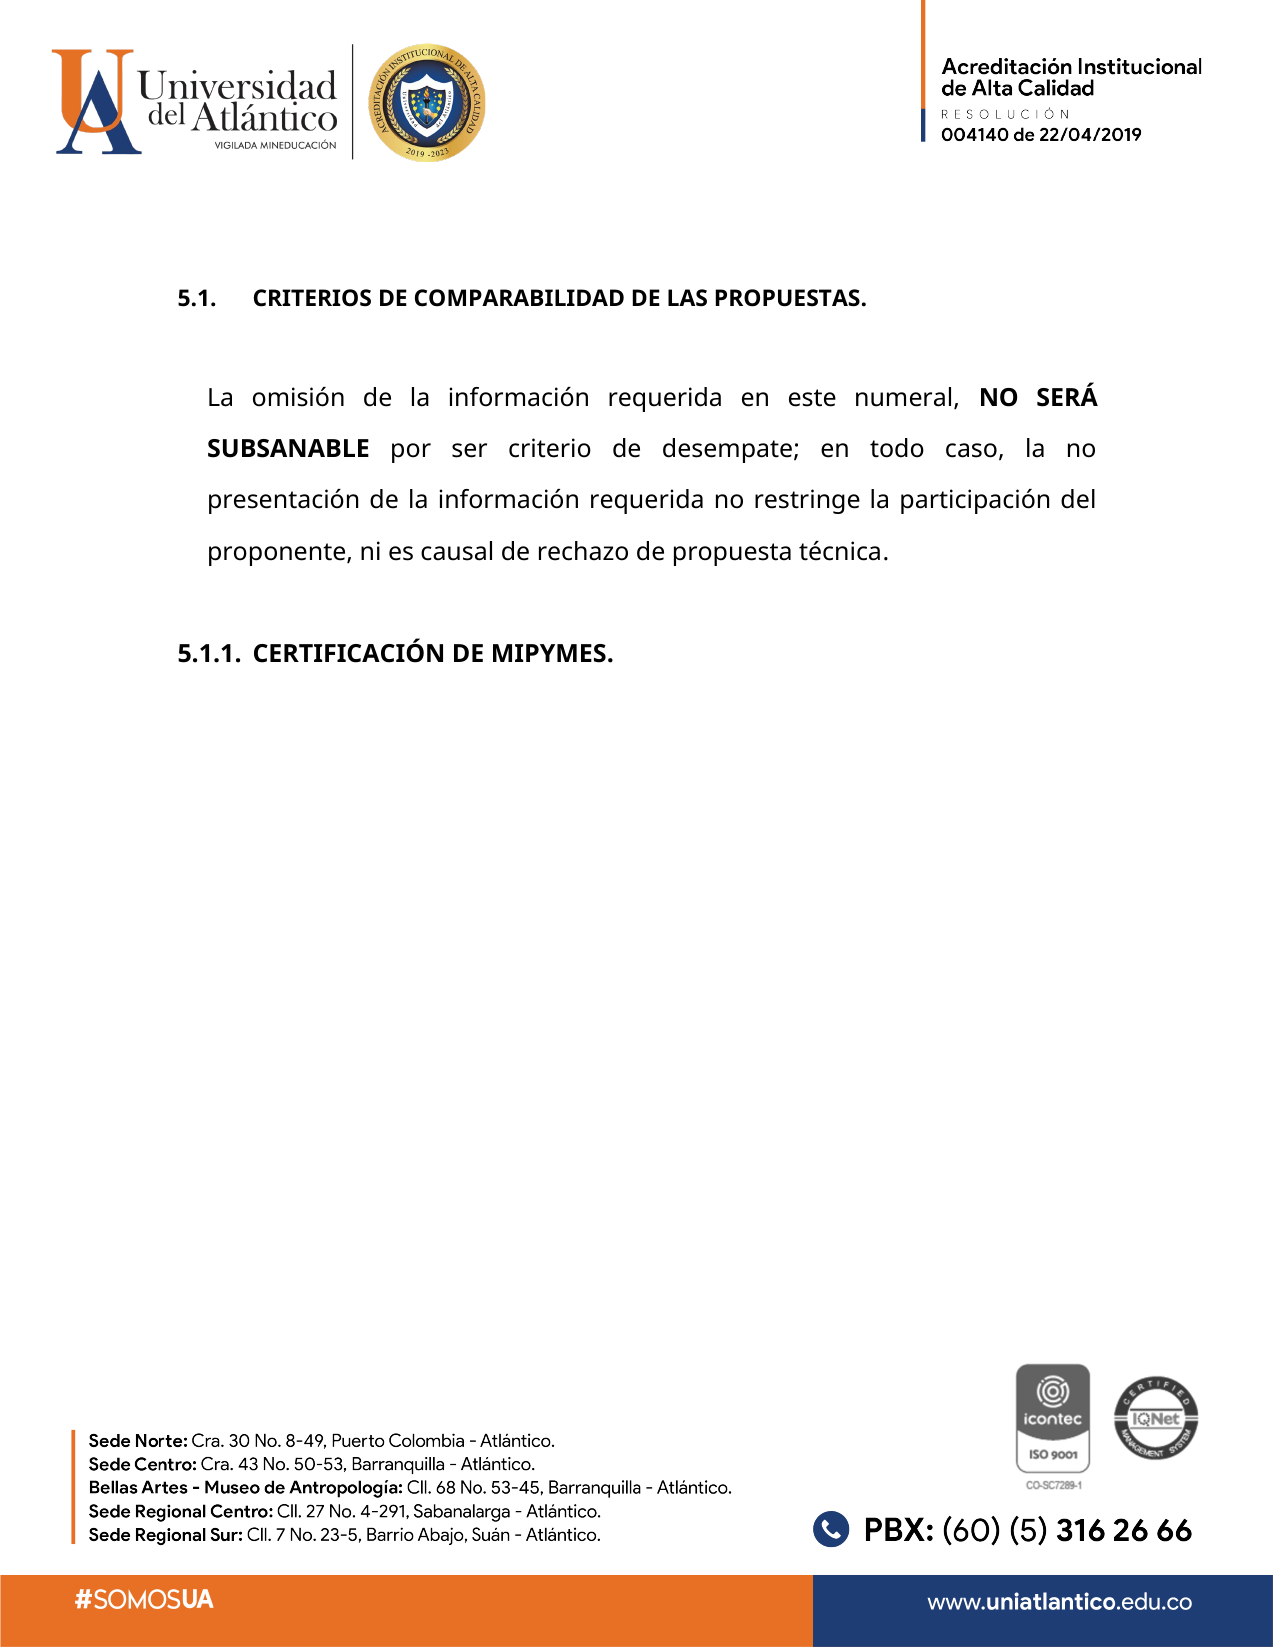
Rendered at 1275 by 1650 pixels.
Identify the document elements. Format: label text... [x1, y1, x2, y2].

picture [0, 1357, 1273, 1647]
text La omisión de la información requerida en este numeral, NO SERÁ SUBSANABLE por ser criterio de desempate; en todo caso, la no presentación de la información requerida no restringe la participación del proponente, ni es causal de rechazo de propuesta técnica. [207, 380, 1098, 567]
list CRITERIOS DE COMPARABILIDAD DE LAS PROPUESTAS. [177, 282, 1098, 313]
list CERTIFICACIÓN DE MIPYMES. [177, 635, 1098, 669]
picture [921, 0, 1202, 142]
picture [51, 43, 486, 162]
